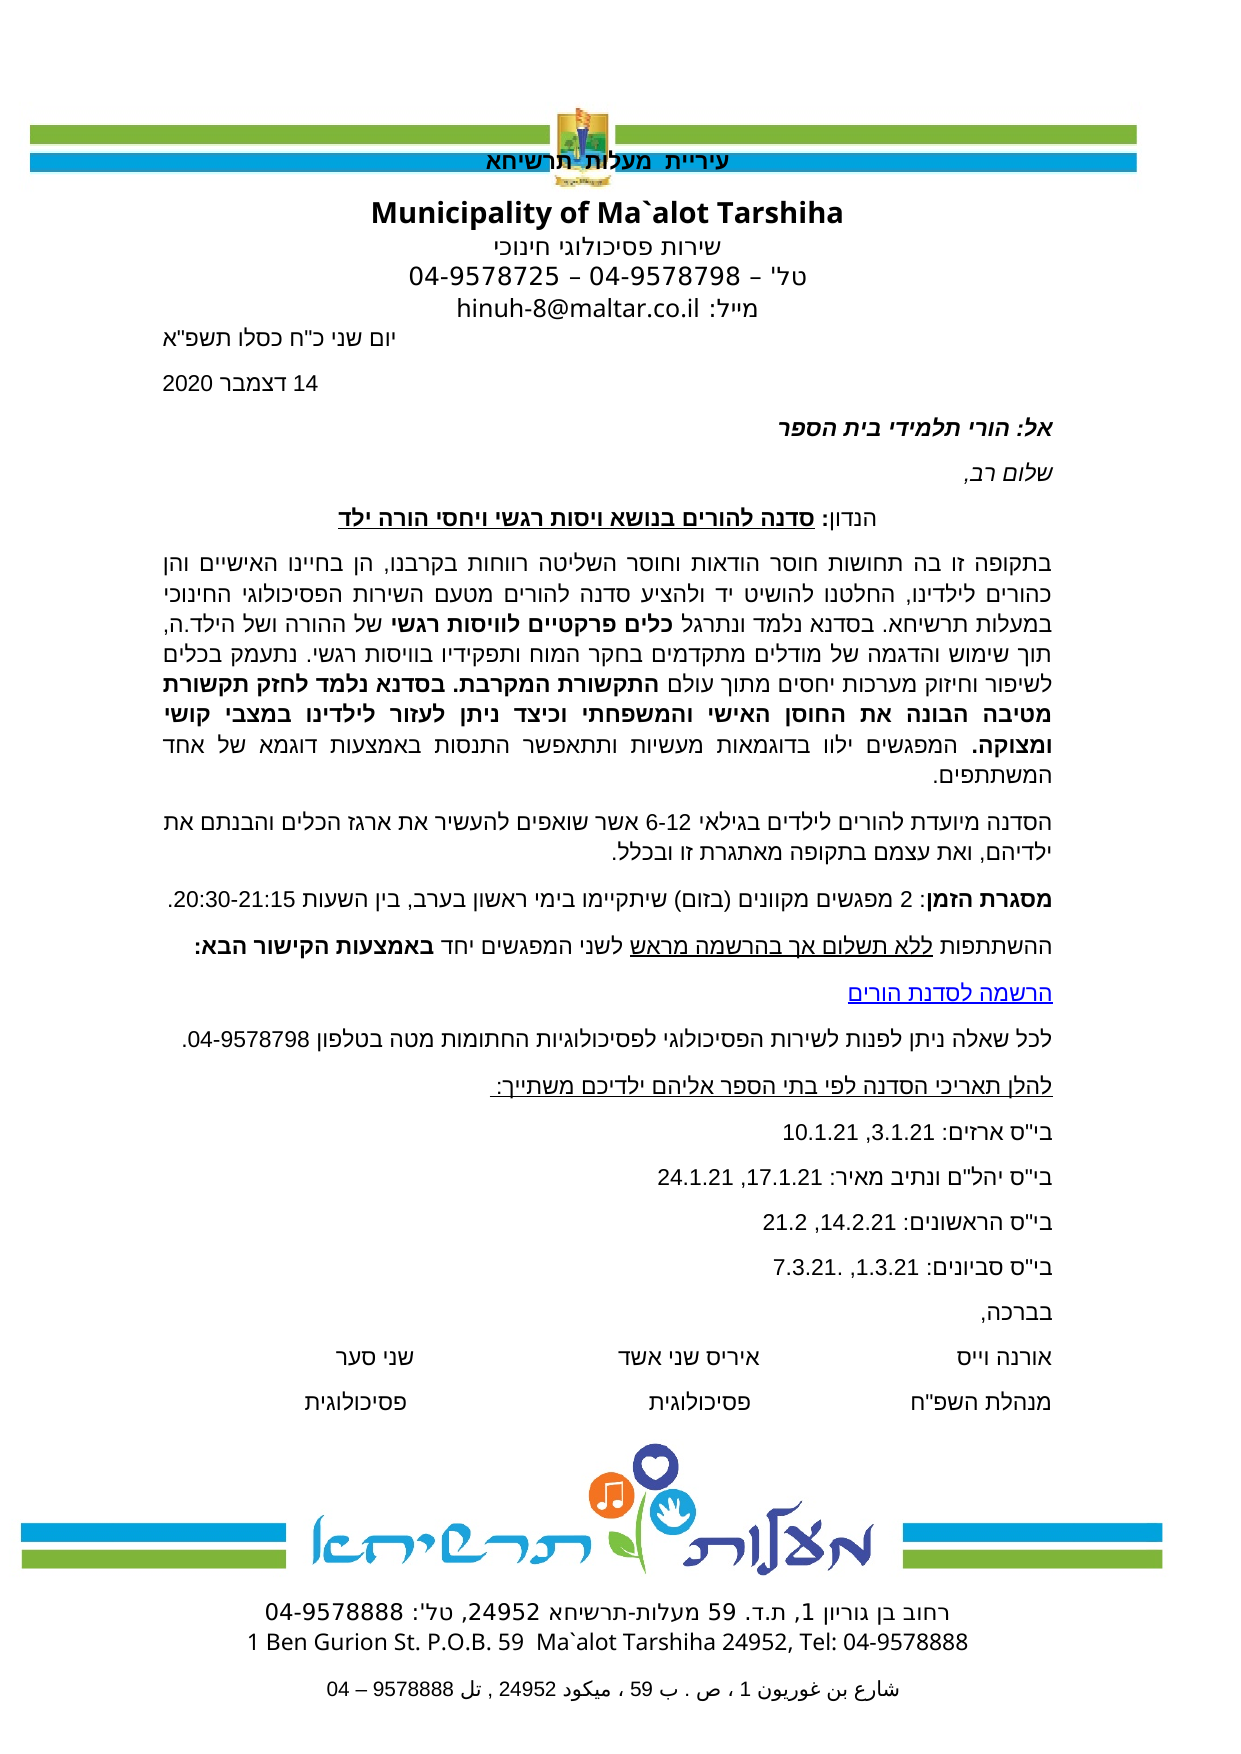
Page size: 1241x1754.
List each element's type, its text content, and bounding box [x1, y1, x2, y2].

text ההשתתפות ללא תשלום אך בהרשמה מראש לשני המפגשים יחד באמצעות הקישור הבא: [162, 933, 1053, 959]
text הרשמה לסדנת הורים [162, 979, 1053, 1006]
picture [424, 210, 430, 219]
picture [476, 210, 482, 219]
text לכל שאלה ניתן לפנות לשירות הפסיכולוגי לפסיכולוגיות החתומות מטה בטלפון 04-9578798. [162, 1026, 1053, 1053]
text הנדון: סדנה להורים בנושא ויסות רגשי ויחסי הורה ילד [162, 505, 1053, 532]
picture [786, 210, 792, 219]
text בברכה, [162, 1299, 1053, 1325]
text בי"ס סביונים: 1.3.21, .7.3.21 [162, 1254, 1053, 1280]
text שלום רב, [162, 460, 1053, 487]
text מסגרת הזמן: 2 מפגשים מקוונים (בזום) שיתקיימו בימי ראשון בערב, בין השעות 20:30-21:15. [162, 886, 1053, 912]
text בתקופה זו בה תחושות חוסר הודאות וחוסר השליטה רווחות בקרבנו, הן בחיינו האישיים והן כהורים לילדינו, החלטנו להושיט יד ולהציע סדנה להורים מטעם השירות הפסיכולוגי החינוכי במעלות תרשיחא. בסדנא נלמד ונתרגל כלים פרקטיים לוויסות רגשי של ההורה ושל הילד.ה, תוך שימוש והדגמה של מודלים מתקדמים בחקר המוח ותפקידיו בוויסות רגשי. נתעמק בכלים לשיפור וחיזוק מערכות יחסים מתוך עולם התקשורת המקרבת. בסדנא נלמד לחזק תקשורת מטיבה הבונה את החוסן האישי והמשפחתי וכיצד ניתן לעזור לילדינו במצבי קושי ומצוקה. המפגשים ילוו בדוגמאות מעשיות ותתאפשר התנסות באמצעות דוגמא של אחד המשתתפים. [162, 550, 1053, 788]
picture [0, 1439, 1202, 1589]
text אורנה וייס איריס שני אשד שני סער [162, 1344, 1053, 1370]
text בי"ס הראשונים: 14.2.21, 21.2 [162, 1209, 1053, 1235]
text בי"ס יהל"ם ונתיב מאיר: 17.1.21, 24.1.21 [162, 1163, 1053, 1190]
picture [387, 208, 391, 219]
text הסדנה מיועדת להורים לילדים בגילאי 6-12 אשר שואפים להעשיר את ארגז הכלים והבנתם את ילדיהם, ואת עצמם בתקופה מאתגרת זו ובכלל. [162, 809, 1053, 865]
picture [376, 207, 380, 219]
picture [565, 210, 571, 219]
picture [602, 207, 606, 219]
text להלן תאריכי הסדנה לפי בתי הספר אליהם ילדיכם משתייך: [162, 1073, 1053, 1100]
text מנהלת השפ"ח פסיכולוגית פסיכולוגית [162, 1389, 1053, 1415]
text אל: הורי תלמידי בית הספר [162, 415, 1053, 441]
text יום שני כ"ח כסלו תשפ"א [162, 325, 1053, 351]
picture [0, 73, 1208, 219]
text בי"ס ארזים: 3.1.21, 10.1.21 [162, 1118, 1053, 1145]
picture [814, 210, 820, 219]
text ‏14 דצמבר 2020 [162, 370, 1053, 396]
picture [613, 208, 617, 219]
picture [684, 210, 690, 219]
